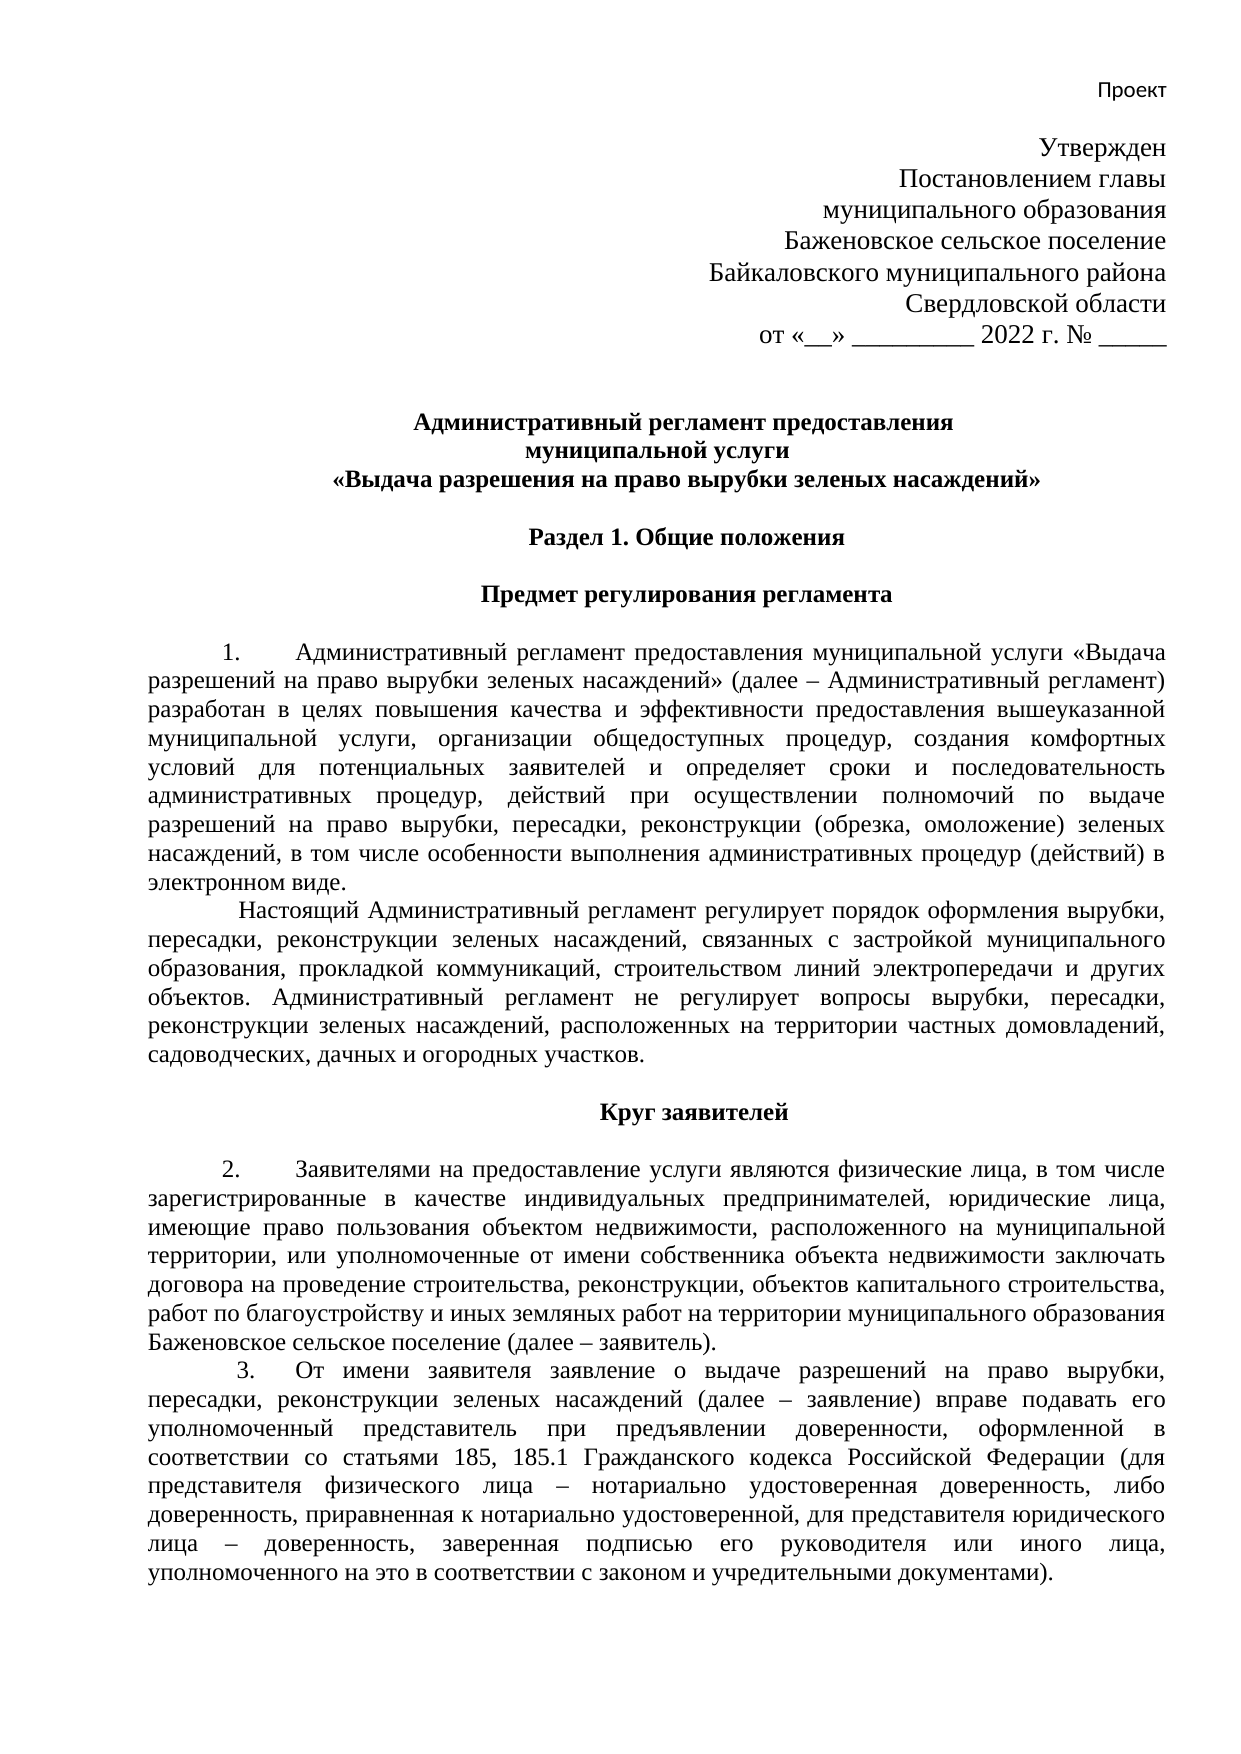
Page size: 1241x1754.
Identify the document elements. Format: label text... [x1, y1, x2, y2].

text Круг заявителей [148, 1097, 1166, 1125]
text муниципального образования [148, 193, 1166, 224]
text Утвержден [148, 131, 1166, 162]
text «Выдача разрешения на право вырубки зеленых насаждений» [148, 464, 1166, 493]
text Административный регламент предоставления муниципальной услуги [148, 407, 1166, 464]
text Раздел 1. Общие положения [148, 522, 1166, 550]
text Байкаловского муниципального района [148, 256, 1166, 287]
text Предмет регулирования регламента [148, 579, 1166, 608]
text Свердловской области [148, 287, 1166, 318]
text Баженовское сельское поселение [148, 224, 1166, 256]
text от «__» _________ 2022 г. № _____ [148, 318, 1166, 349]
text Настоящий Административный регламент регулирует порядок оформления вырубки, пересадки, реконструкции зеленых насаждений, связанных с застройкой муниципального образования, прокладкой коммуникаций, строительством линий электропередачи и других объектов. Административный регламент не регулирует вопросы вырубки, пересадки, реконструкции зеленых насаждений, расположенных на территории частных домовладений, садоводческих, дачных и огородных участков. [148, 895, 1166, 1068]
list Административный регламент предоставления муниципальной услуги «Выдача разрешений на право вырубки зеленых насаждений» (далее – Административный регламент) разработан в целях повышения качества и эффективности предоставления вышеуказанной муниципальной услуги, организации общедоступных процедур, создания комфортных условий для потенциальных заявителей и определяет сроки и последовательность административных процедур, действий при осуществлении полномочий по выдаче разрешений на право вырубки, пересадки, реконструкции (обрезка, омоложение) зеленых насаждений, в том числе особенности выполнения административных процедур (действий) в электронном виде. [148, 637, 1166, 895]
list Заявителями на предоставление услуги являются физические лица, в том числе зарегистрированные в качестве индивидуальных предпринимателей, юридические лица, имеющие право пользования объектом недвижимости, расположенного на муниципальной территории, или уполномоченные от имени собственника объекта недвижимости заключать договора на проведение строительства, реконструкции, объектов капитального строительства, работ по благоустройству и иных земляных работ на территории муниципального образования Баженовское сельское поселение (далее – заявитель). [148, 1154, 1166, 1355]
list От имени заявителя заявление о выдаче разрешений на право вырубки, пересадки, реконструкции зеленых насаждений (далее – заявление) вправе подавать его уполномоченный представитель при предъявлении доверенности, оформленной в соответствии со статьями 185, 185.1 Гражданского кодекса Российской Федерации (для представителя физического лица – нотариально удостоверенная доверенность, либо доверенность, приравненная к нотариально удостоверенной, для представителя юридического лица – доверенность, заверенная подписью его руководителя или иного лица, уполномоченного на это в соответствии с законом и учредительными документами). [148, 1355, 1166, 1585]
text Постановлением главы [148, 162, 1166, 193]
